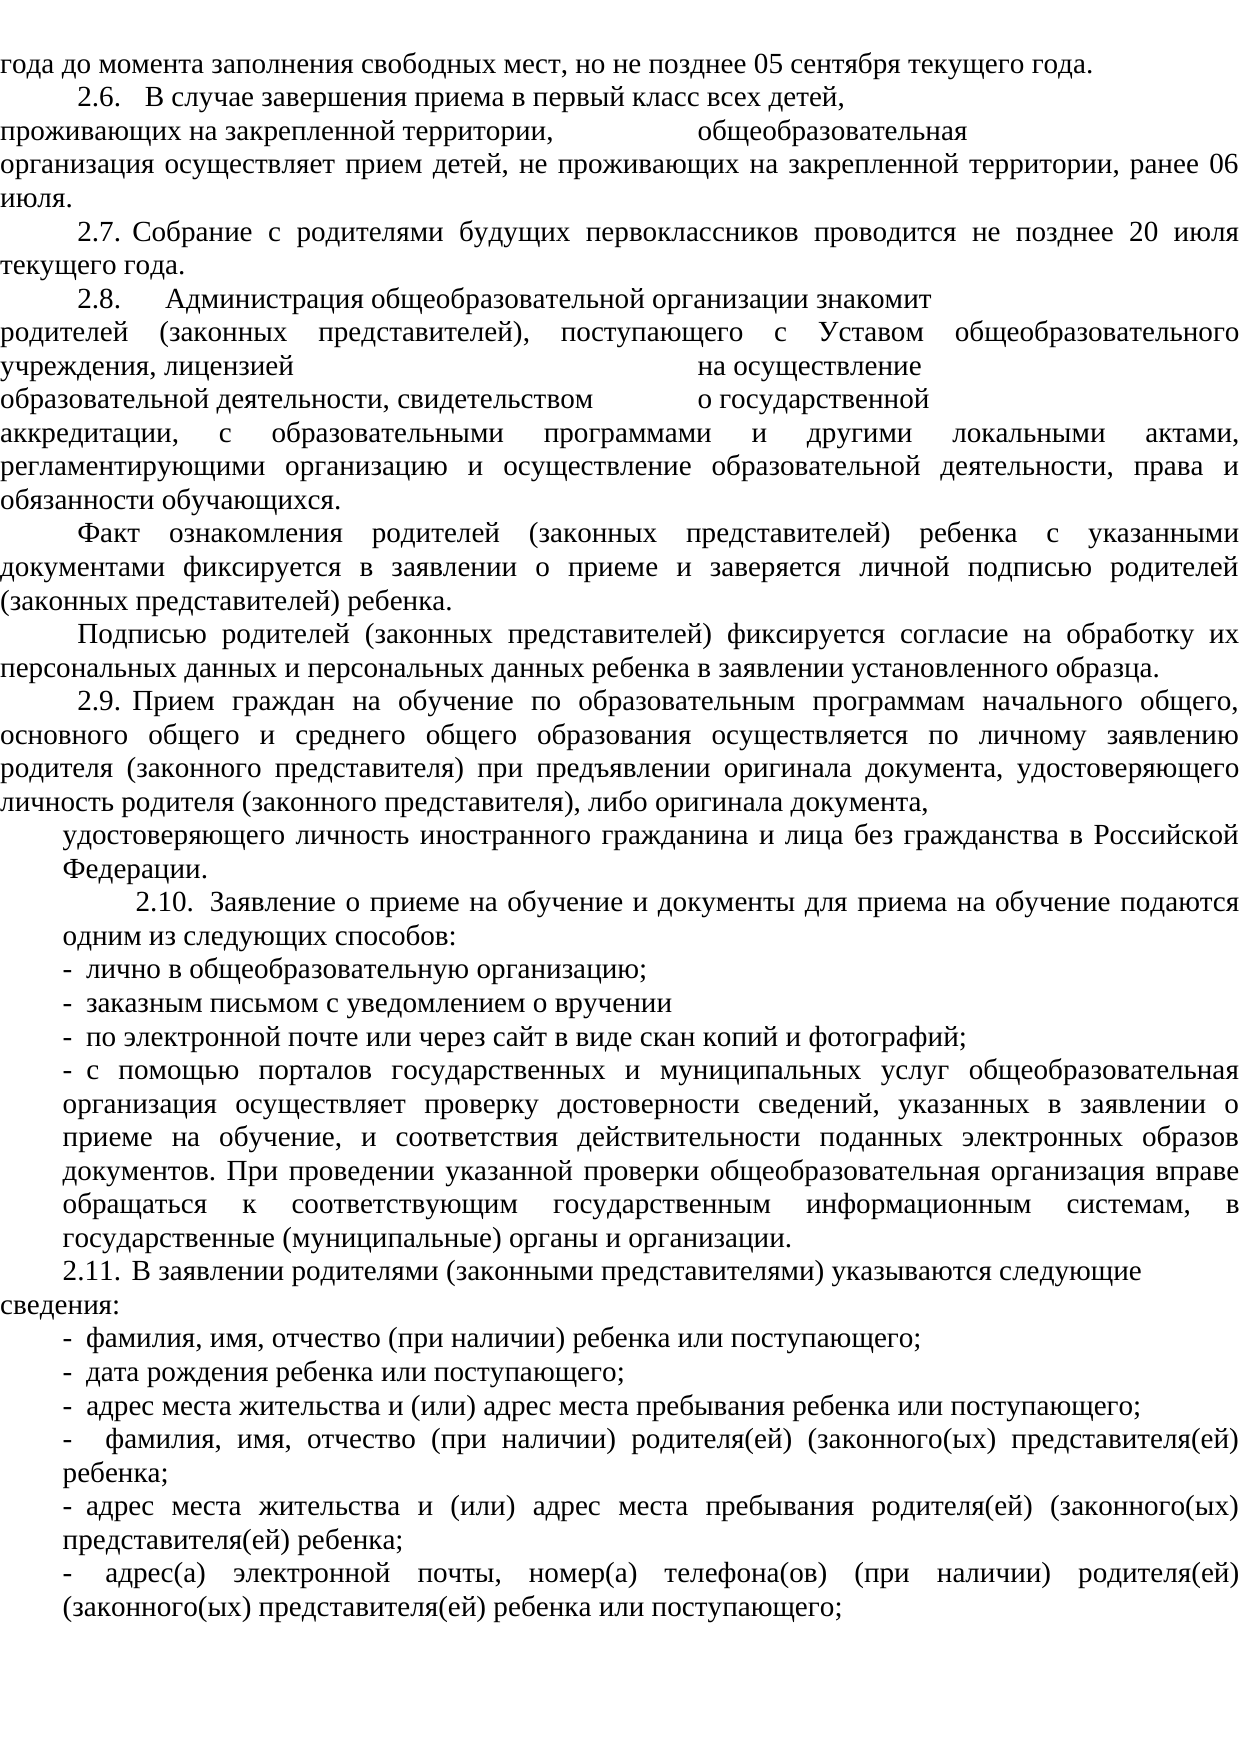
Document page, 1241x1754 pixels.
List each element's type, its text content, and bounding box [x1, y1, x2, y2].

text родителей (законных представителей), поступающего с Уставом общеобразовательного учреждения, лицензией на осуществление [0, 315, 1240, 382]
text образовательной деятельности, свидетельством о государственной [0, 382, 1240, 416]
list В случае завершения приема в первый класс всех детей, [0, 80, 1240, 114]
text проживающих на закрепленной территории, общеобразовательная [0, 114, 1240, 147]
list Прием граждан на обучение по образовательным программам начального общего, основного общего и среднего общего образования осуществляется по личному заявлению родителя (законного представителя) при предъявлении оригинала документа, удостоверяющего личность родителя (законного представителя), либо оригинала документа, [0, 684, 1240, 818]
list фамилия, имя, отчество (при наличии) родителя(ей) (законного(ых) представителя(ей) ребенка; [62, 1422, 1240, 1489]
list по электронной почте или через сайт в виде скан копий и фотографий; [62, 1019, 1240, 1053]
list адрес места жительства и (или) адрес места пребывания родителя(ей) (законного(ых) представителя(ей) ребенка; [62, 1489, 1240, 1556]
text организация осуществляет прием детей, не проживающих на закрепленной территории, ранее 06 июля. [0, 147, 1240, 214]
list фамилия, имя, отчество (при наличии) ребенка или поступающего; [62, 1321, 1240, 1355]
list адрес(а) электронной почты, номер(а) телефона(ов) (при наличии) родителя(ей) (законного(ых) представителя(ей) ребенка или поступающего; [62, 1556, 1240, 1623]
list Собрание с родителями будущих первоклассников проводится не позднее 20 июля текущего года. [0, 214, 1240, 281]
list лично в общеобразовательную организацию; [62, 952, 1240, 986]
text удостоверяющего личность иностранного гражданина и лица без гражданства в Российской Федерации. [62, 818, 1240, 885]
list Администрация общеобразовательной организации знакомит [0, 281, 1240, 315]
list Заявление о приеме на обучение и документы для приема на обучение подаются одним из следующих способов: [62, 885, 1240, 952]
text Подписью родителей (законных представителей) фиксируется согласие на обработку их персональных данных и персональных данных ребенка в заявлении установленного образца. [0, 617, 1240, 684]
list адрес места жительства и (или) адрес места пребывания ребенка или поступающего; [62, 1388, 1240, 1422]
list В заявлении родителями (законными представителями) указываются следующие сведения: [0, 1254, 1240, 1321]
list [0, 47, 1240, 80]
list заказным письмом с уведомлением о вручении [62, 986, 1240, 1019]
text аккредитации, с образовательными программами и другими локальными актами, регламентирующими организацию и осуществление образовательной деятельности, права и обязанности обучающихся. [0, 416, 1240, 516]
list с помощью порталов государственных и муниципальных услуг общеобразовательная организация осуществляет проверку достоверности сведений, указанных в заявлении о приеме на обучение, и соответствия действительности поданных электронных образов документов. При проведении указанной проверки общеобразовательная организация вправе обращаться к соответствующим государственным информационным системам, в государственные (муниципальные) органы и организации. [62, 1053, 1240, 1254]
list дата рождения ребенка или поступающего; [62, 1355, 1240, 1388]
text Факт ознакомления родителей (законных представителей) ребенка с указанными документами фиксируется в заявлении о приеме и заверяется личной подписью родителей (законных представителей) ребенка. [0, 516, 1240, 617]
